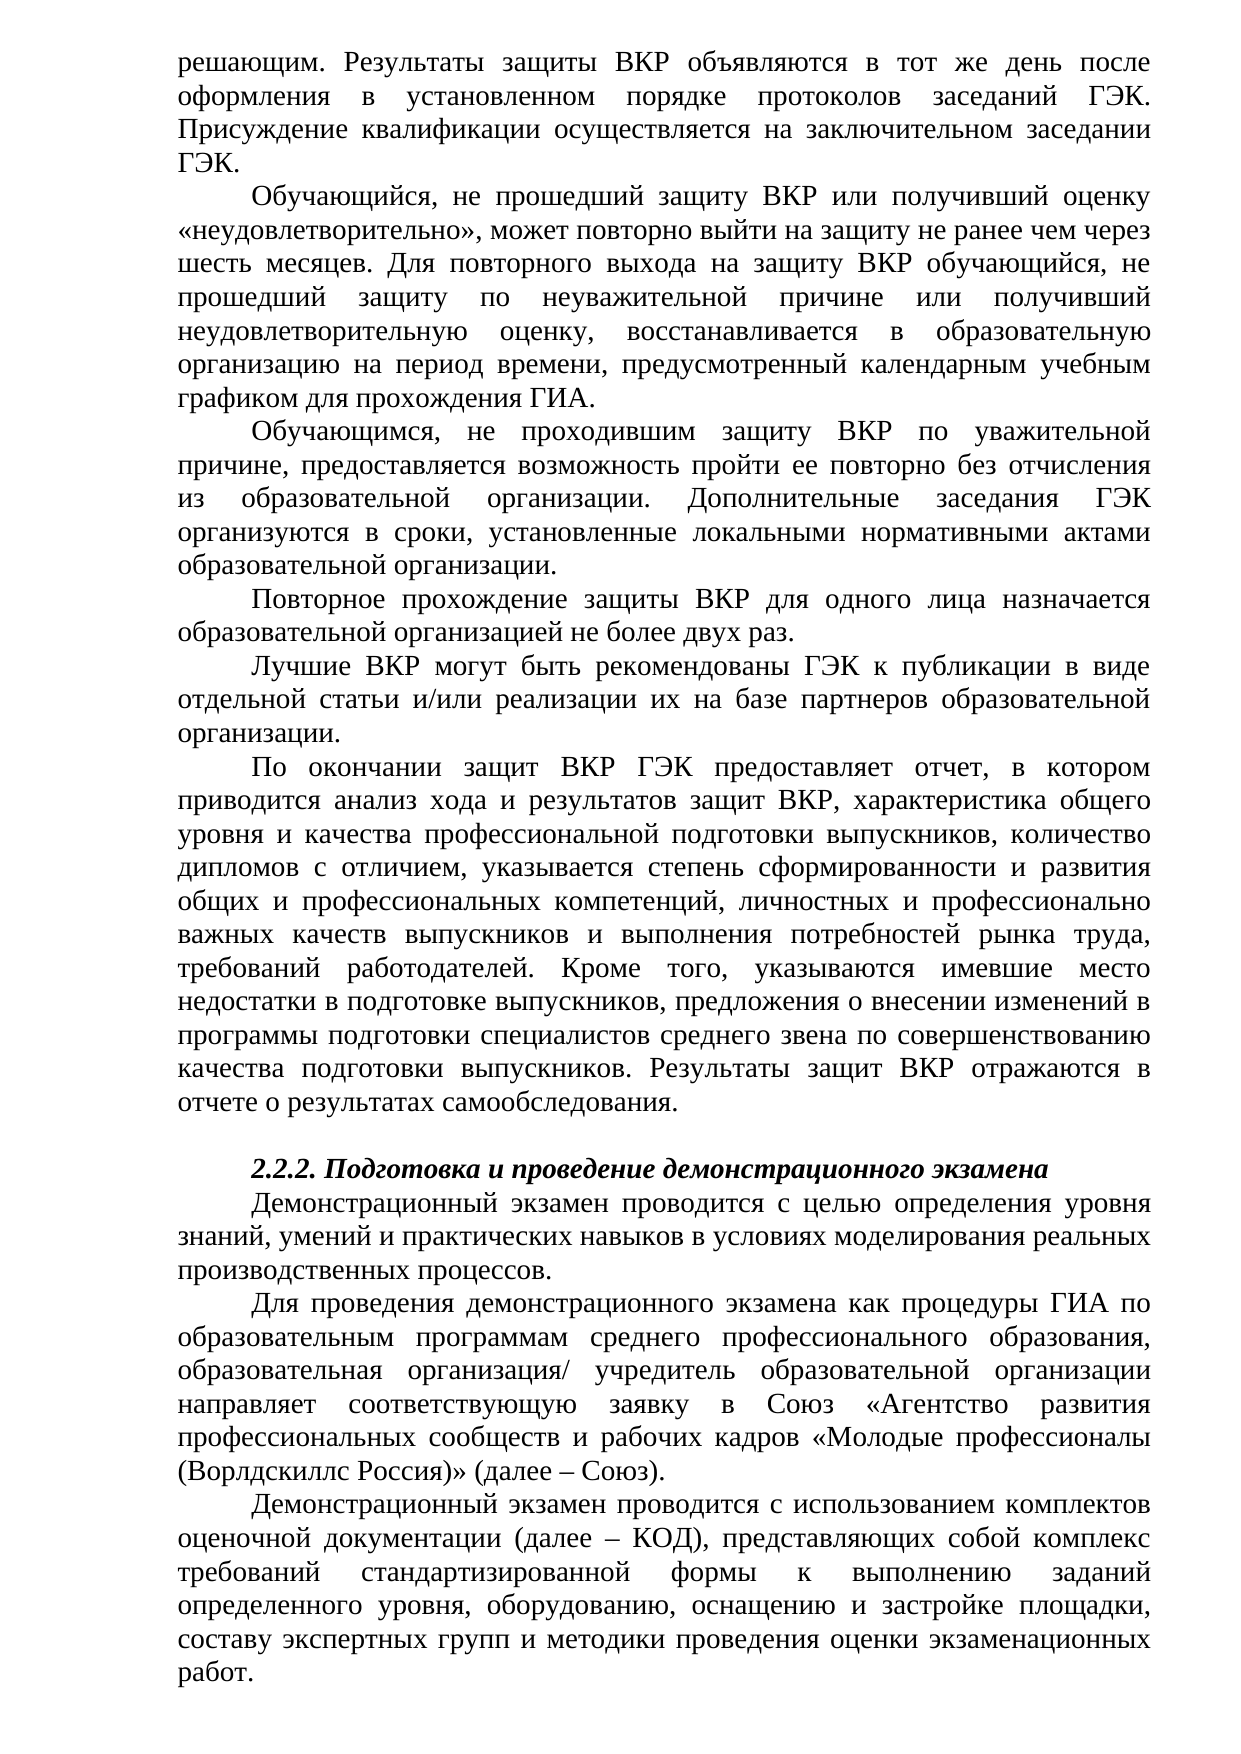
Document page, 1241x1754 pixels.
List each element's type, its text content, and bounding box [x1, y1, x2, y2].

text Обучающимся, не проходившим защиту ВКР по уважительной причине, предоставляется возможность пройти ее повторно без отчисления из образовательной организации. Дополнительные заседания ГЭК организуются в сроки, установленные локальными нормативными актами образовательной организации. [177, 413, 1152, 581]
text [177, 44, 1152, 178]
text Демонстрационный экзамен проводится с целью определения уровня знаний, умений и практических навыков в условиях моделирования реальных производственных процессов. [177, 1185, 1152, 1285]
text Для проведения демонстрационного экзамена как процедуры ГИА по образовательным программам среднего профессионального образования, образовательная организация/ учредитель образовательной организации направляет соответствующую заявку в Союз «Агентство развития профессиональных сообществ и рабочих кадров «Молодые профессионалы (Ворлдскиллс Россия)» (далее – Союз). [177, 1285, 1152, 1487]
text По окончании защит ВКР ГЭК предоставляет отчет, в котором приводится анализ хода и результатов защит ВКР, характеристика общего уровня и качества профессиональной подготовки выпускников, количество дипломов с отличием, указывается степень сформированности и развития общих и профессиональных компетенций, личностных и профессионально важных качеств выпускников и выполнения потребностей рынка труда, требований работодателей. Кроме того, указываются имевшие место недостатки в подготовке выпускников, предложения о внесении изменений в программы подготовки специалистов среднего звена по совершенствованию качества подготовки выпускников. Результаты защит ВКР отражаются в отчете о результатах самообследования. [177, 749, 1152, 1118]
text Лучшие ВКР могут быть рекомендованы ГЭК к публикации в виде отдельной статьи и/или реализации их на базе партнеров образовательной организации. [177, 648, 1152, 749]
text Обучающийся, не прошедший защиту ВКР или получивший оценку «неудовлетворительно», может повторно выйти на защиту не ранее чем через шесть месяцев. Для повторного выхода на защиту ВКР обучающийся, не прошедший защиту по неуважительной причине или получивший неудовлетворительную оценку, восстанавливается в образовательную организацию на период времени, предусмотренный календарным учебным графиком для прохождения ГИА. [177, 178, 1152, 413]
text Повторное прохождение защиты ВКР для одного лица назначается образовательной организацией не более двух раз. [177, 581, 1152, 648]
text Демонстрационный экзамен проводится с использованием комплектов оценочной документации (далее – КОД), представляющих собой комплекс требований стандартизированной формы к выполнению заданий определенного уровня, оборудованию, оснащению и застройке площадки, составу экспертных групп и методики проведения оценки экзаменационных работ. [177, 1487, 1152, 1688]
text 2.2.2. Подготовка и проведение демонстрационного экзамена [177, 1151, 1152, 1185]
